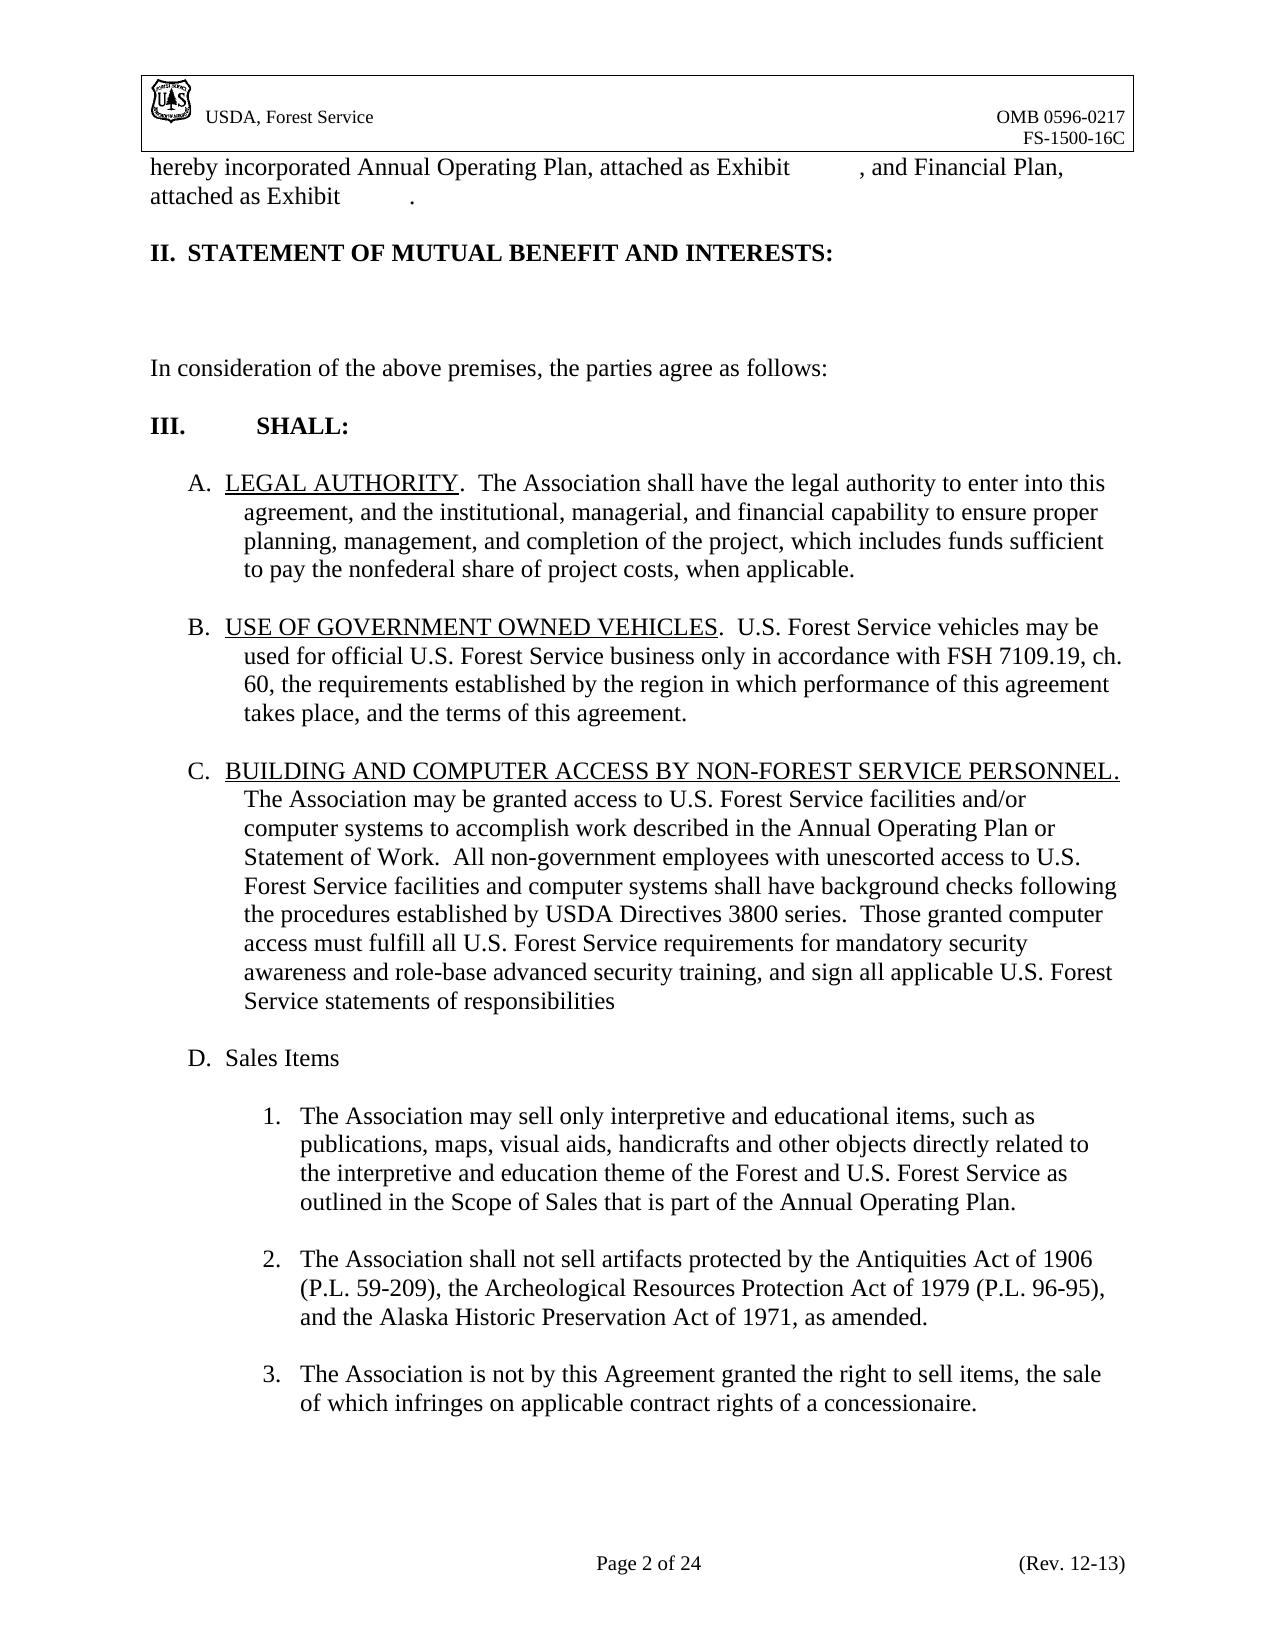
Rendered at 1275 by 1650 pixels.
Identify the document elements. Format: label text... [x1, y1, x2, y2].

list BUILDING AND COMPUTER ACCESS BY NON-FOREST SERVICE PERSONNEL. The Association may be granted access to U.S. Forest Service facilities and/or computer systems to accomplish work described in the Annual Operating Plan or Statement of Work. All non-government employees with unescorted access to U.S. Forest Service facilities and computer systems shall have background checks following the procedures established by USDA Directives 3800 series. Those granted computer access must fulfill all U.S. Forest Service requirements for mandatory security awareness and role-base advanced security training, and sign all applicable U.S. Forest Service statements of responsibilities [187, 756, 1125, 1014]
text In consideration of the above premises, the parties agree as follows: [150, 353, 1125, 382]
list The Association shall not sell artifacts protected by the Antiquities Act of 1906 (P.L. 59-209), the Archeological Resources Protection Act of 1979 (P.L. 96-95), and the Alaska Historic Preservation Act of 1971, as amended. [262, 1244, 1125, 1331]
picture [150, 78, 192, 124]
list LEGAL AUTHORITY. The Association shall have the legal authority to enter into this agreement, and the institutional, managerial, and financial capability to ensure proper planning, management, and completion of the project, which includes funds sufficient to pay the nonfederal share of project costs, when applicable. [187, 468, 1125, 583]
list USE OF GOVERNMENT OWNED VEHICLES. U.S. Forest Service vehicles may be used for official U.S. Forest Service business only in accordance with FSH 7109.19, ch. 60, the requirements established by the region in which performance of this agreement takes place, and the terms of this agreement. [187, 612, 1125, 727]
list Sales Items [187, 1043, 1125, 1072]
list SHALL: [150, 411, 1125, 439]
list The Association may sell only interpretive and educational items, such as publications, maps, visual aids, handicrafts and other objects directly related to the interpretive and education theme of the Forest and U.S. Forest Service as outlined in the Scope of Sales that is part of the Annual Operating Plan. [262, 1101, 1125, 1216]
list STATEMENT OF MUTUAL BENEFIT AND INTERESTS: [150, 238, 1125, 267]
list The Association is not by this Agreement granted the right to sell items, the sale of which infringes on applicable contract rights of a concessionaire. [262, 1359, 1125, 1417]
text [150, 152, 1125, 209]
